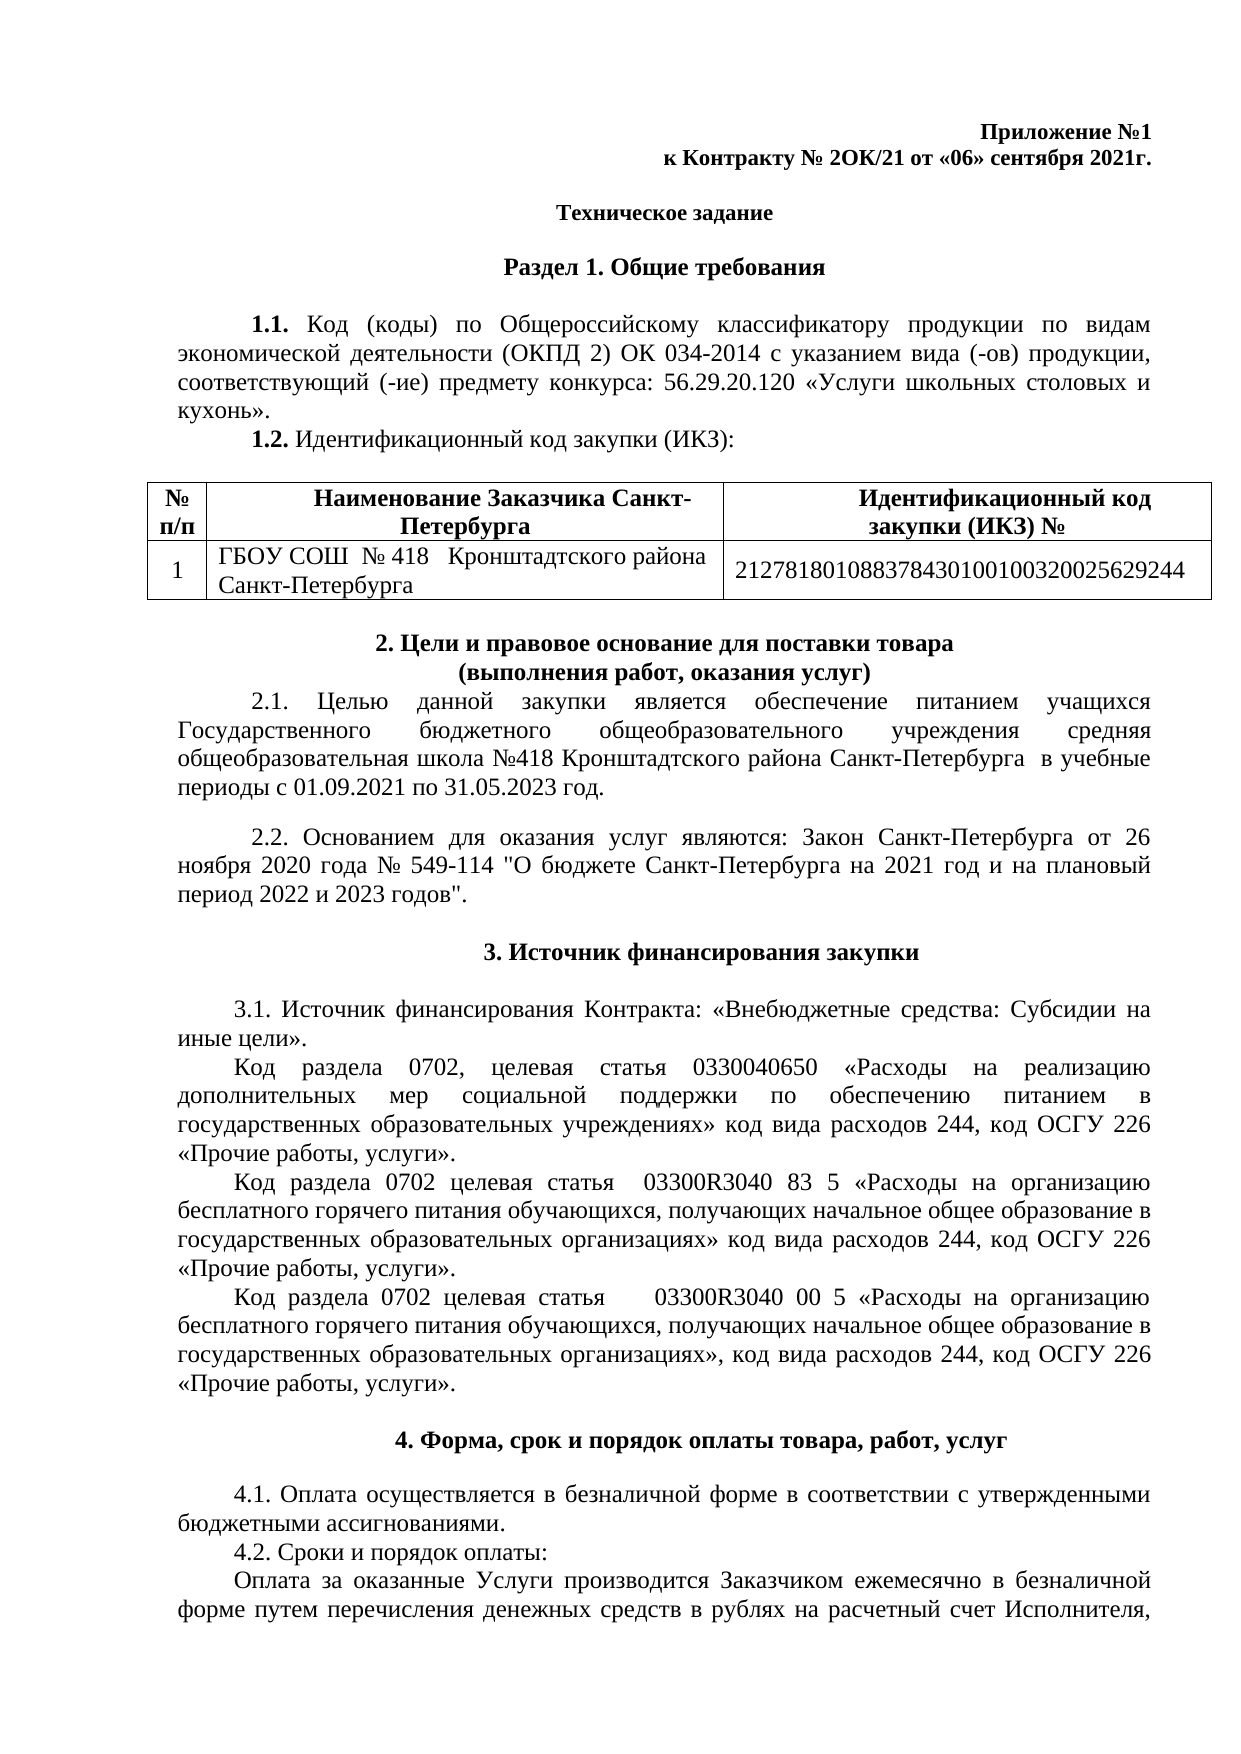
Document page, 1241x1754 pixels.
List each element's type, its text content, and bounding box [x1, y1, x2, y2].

table_cell ГБОУ СОШ № 418 Кронштадтского района Санкт-Петербурга [207, 541, 723, 599]
table_header Идентификационный код закупки (ИКЗ) № [724, 483, 1211, 540]
text 4.1. Оплата осуществляется в безналичной форме в соответствии с утвержденными бюджетными ассигнованиями. [177, 1479, 1152, 1537]
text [177, 1566, 1152, 1623]
text к Контракту № 2ОК/21 от «06» сентября 2021г. [177, 144, 1152, 171]
text 2.2. Основанием для оказания услуг являются: Закон Санкт-Петербурга от 26 ноября 2020 года № 549-114 "О бюджете Санкт-Петербурга на 2021 год и на плановый период 2022 и 2023 годов". [177, 822, 1152, 908]
text 1.2. Идентификационный код закупки (ИКЗ): [177, 424, 1152, 453]
text 2. Цели и правовое основание для поставки товара [177, 628, 1152, 657]
text 3.1. Источник финансирования Контракта: «Внебюджетные средства: Субсидии на иные цели». [177, 994, 1152, 1052]
text 4. Форма, срок и порядок оплаты товара, работ, услуг [177, 1426, 1152, 1454]
table_header № п/п [148, 483, 206, 540]
text Код раздела 0702 целевая статья 03300R3040 83 5 «Расходы на организацию бесплатного горячего питания обучающихся, получающих начальное общее образование в государственных образовательных организациях» код вида расходов 244, код ОСГУ 226 «Прочие работы, услуги». [177, 1167, 1152, 1282]
text Техническое задание [177, 199, 1152, 225]
text 3. Источник финансирования закупки [177, 937, 1152, 966]
text Приложение №1 [177, 118, 1152, 144]
text 2.1. Целью данной закупки является обеспечение питанием учащихся Государственного бюджетного общеобразовательного учреждения средняя общеобразовательная школа №418 Кронштадтского района Санкт-Петербурга в учебные периоды с 01.09.2021 по 31.05.2023 год. [177, 686, 1152, 801]
table_cell 212781801088378430100100320025629244 [724, 541, 1211, 599]
text (выполнения работ, оказания услуг) [177, 657, 1152, 686]
table_header Наименование Заказчика Санкт-Петербурга [207, 483, 723, 540]
text 4.2. Сроки и порядок оплаты: [177, 1537, 1152, 1566]
table_cell 1 [148, 541, 206, 599]
text Раздел 1. Общие требования [177, 252, 1152, 280]
text Код раздела 0702 целевая статья 03300R3040 00 5 «Расходы на организацию бесплатного горячего питания обучающихся, получающих начальное общее образование в государственных образовательных организациях», код вида расходов 244, код ОСГУ 226 «Прочие работы, услуги». [177, 1282, 1152, 1397]
text Код раздела 0702, целевая статья 0330040650 «Расходы на реализацию дополнительных мер социальной поддержки по обеспечению питанием в государственных образовательных учреждениях» код вида расходов 244, код ОСГУ 226 «Прочие работы, услуги». [177, 1052, 1152, 1167]
text 1.1. Код (коды) по Общероссийскому классификатору продукции по видам экономической деятельности (ОКПД 2) ОК 034-2014 с указанием вида (-ов) продукции, соответствующий (-ие) предмету конкурса: 56.29.20.120 «Услуги школьных столовых и кухонь». [177, 309, 1152, 424]
